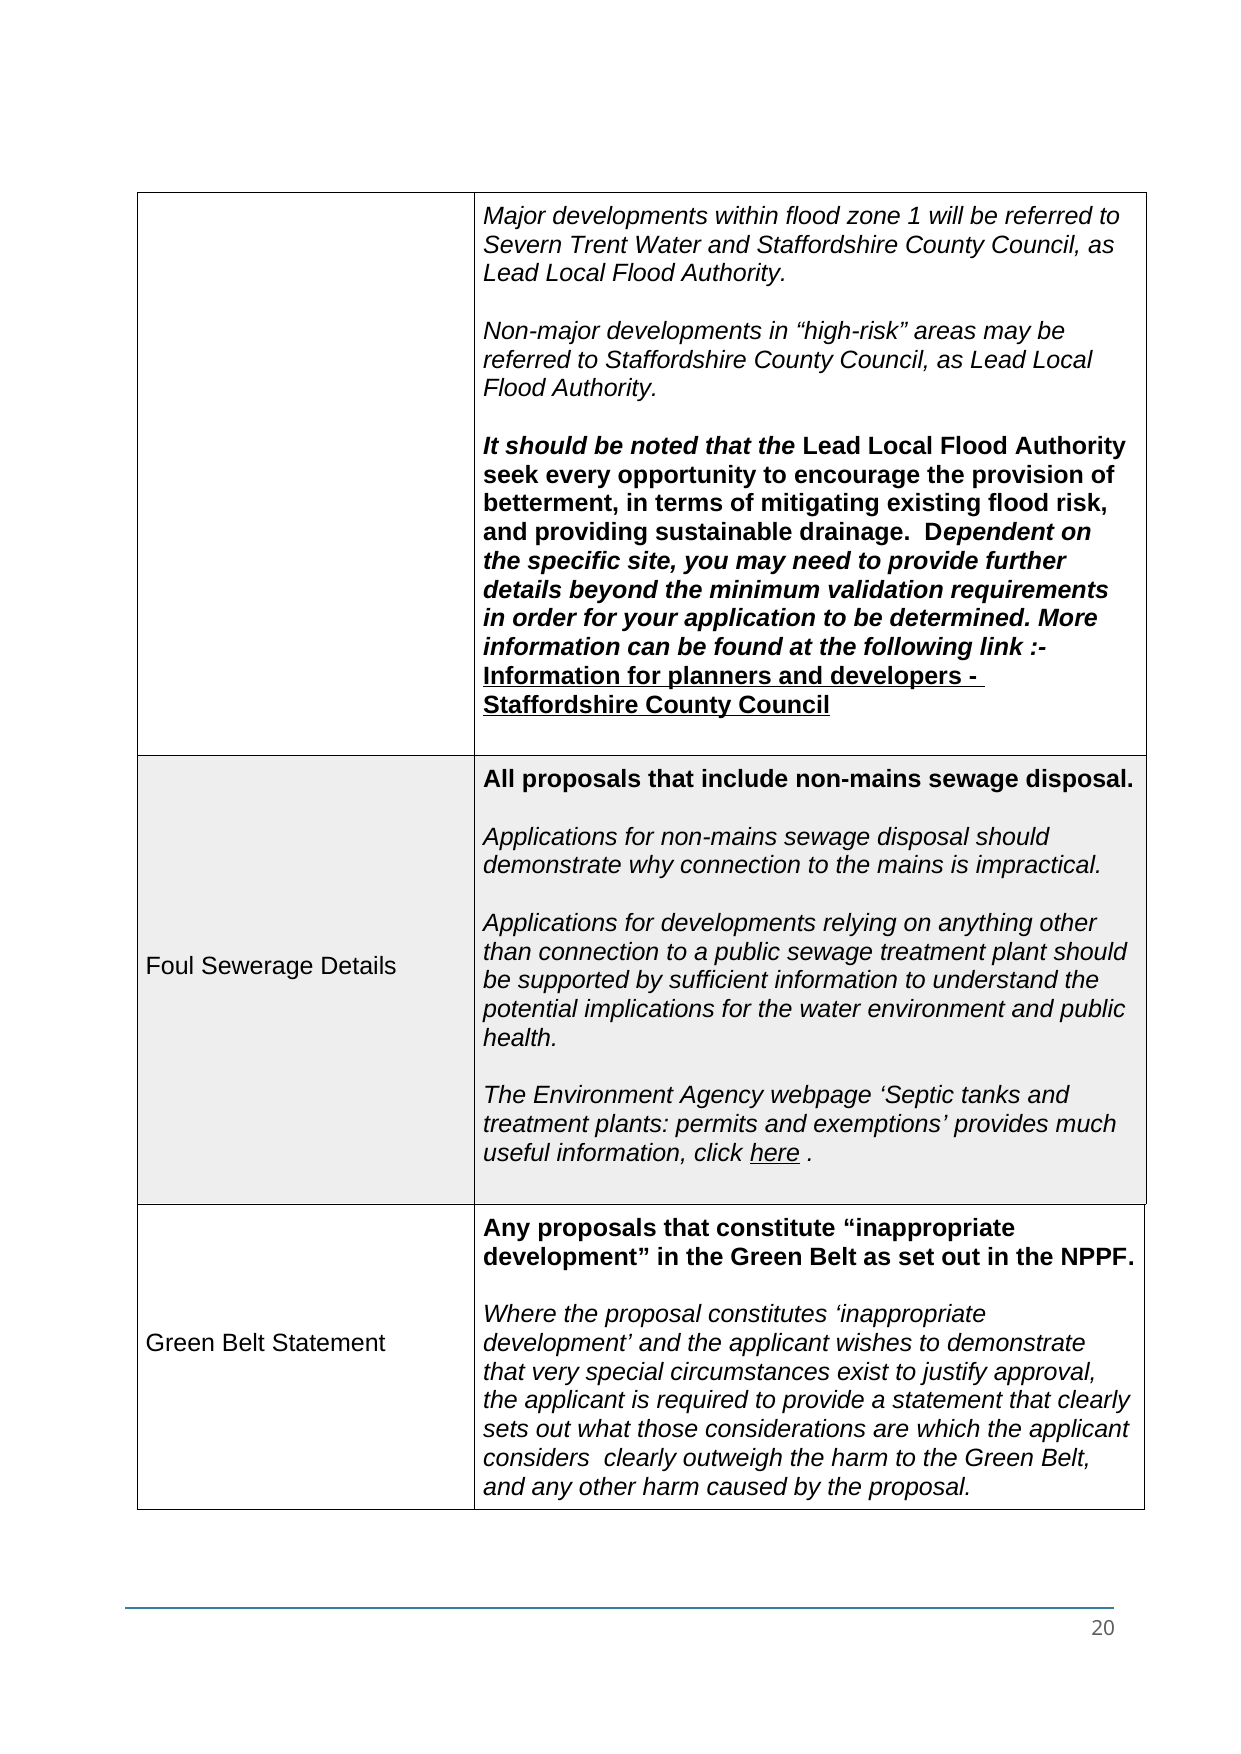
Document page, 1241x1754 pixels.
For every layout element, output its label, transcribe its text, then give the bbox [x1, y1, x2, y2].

table_cell Any proposals that constitute “inappropriate development” in the Green Belt as set out in the NPPF. Where the proposal constitutes ‘inappropriate development’ and the applicant wishes to demonstrate that very special circumstances exist to justify approval, the applicant is required to provide a statement that clearly sets out what those considerations are which the applicant considers clearly outweigh the harm to the Green Belt, and any other harm caused by the proposal. [475, 1205, 1144, 1509]
table_cell Foul Sewerage Details [138, 756, 474, 1203]
table_cell All proposals that include non-mains sewage disposal. Applications for non-mains sewage disposal should demonstrate why connection to the mains is impractical. Applications for developments relying on anything other than connection to a public sewage treatment plant should be supported by sufficient information to understand the potential implications for the water environment and public health. The Environment Agency webpage ‘Septic tanks and treatment plants: permits and exemptions’ provides much useful information, click here . [475, 756, 1146, 1203]
table_cell Green Belt Statement [138, 1205, 474, 1509]
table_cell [138, 193, 474, 755]
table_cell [475, 193, 1146, 755]
